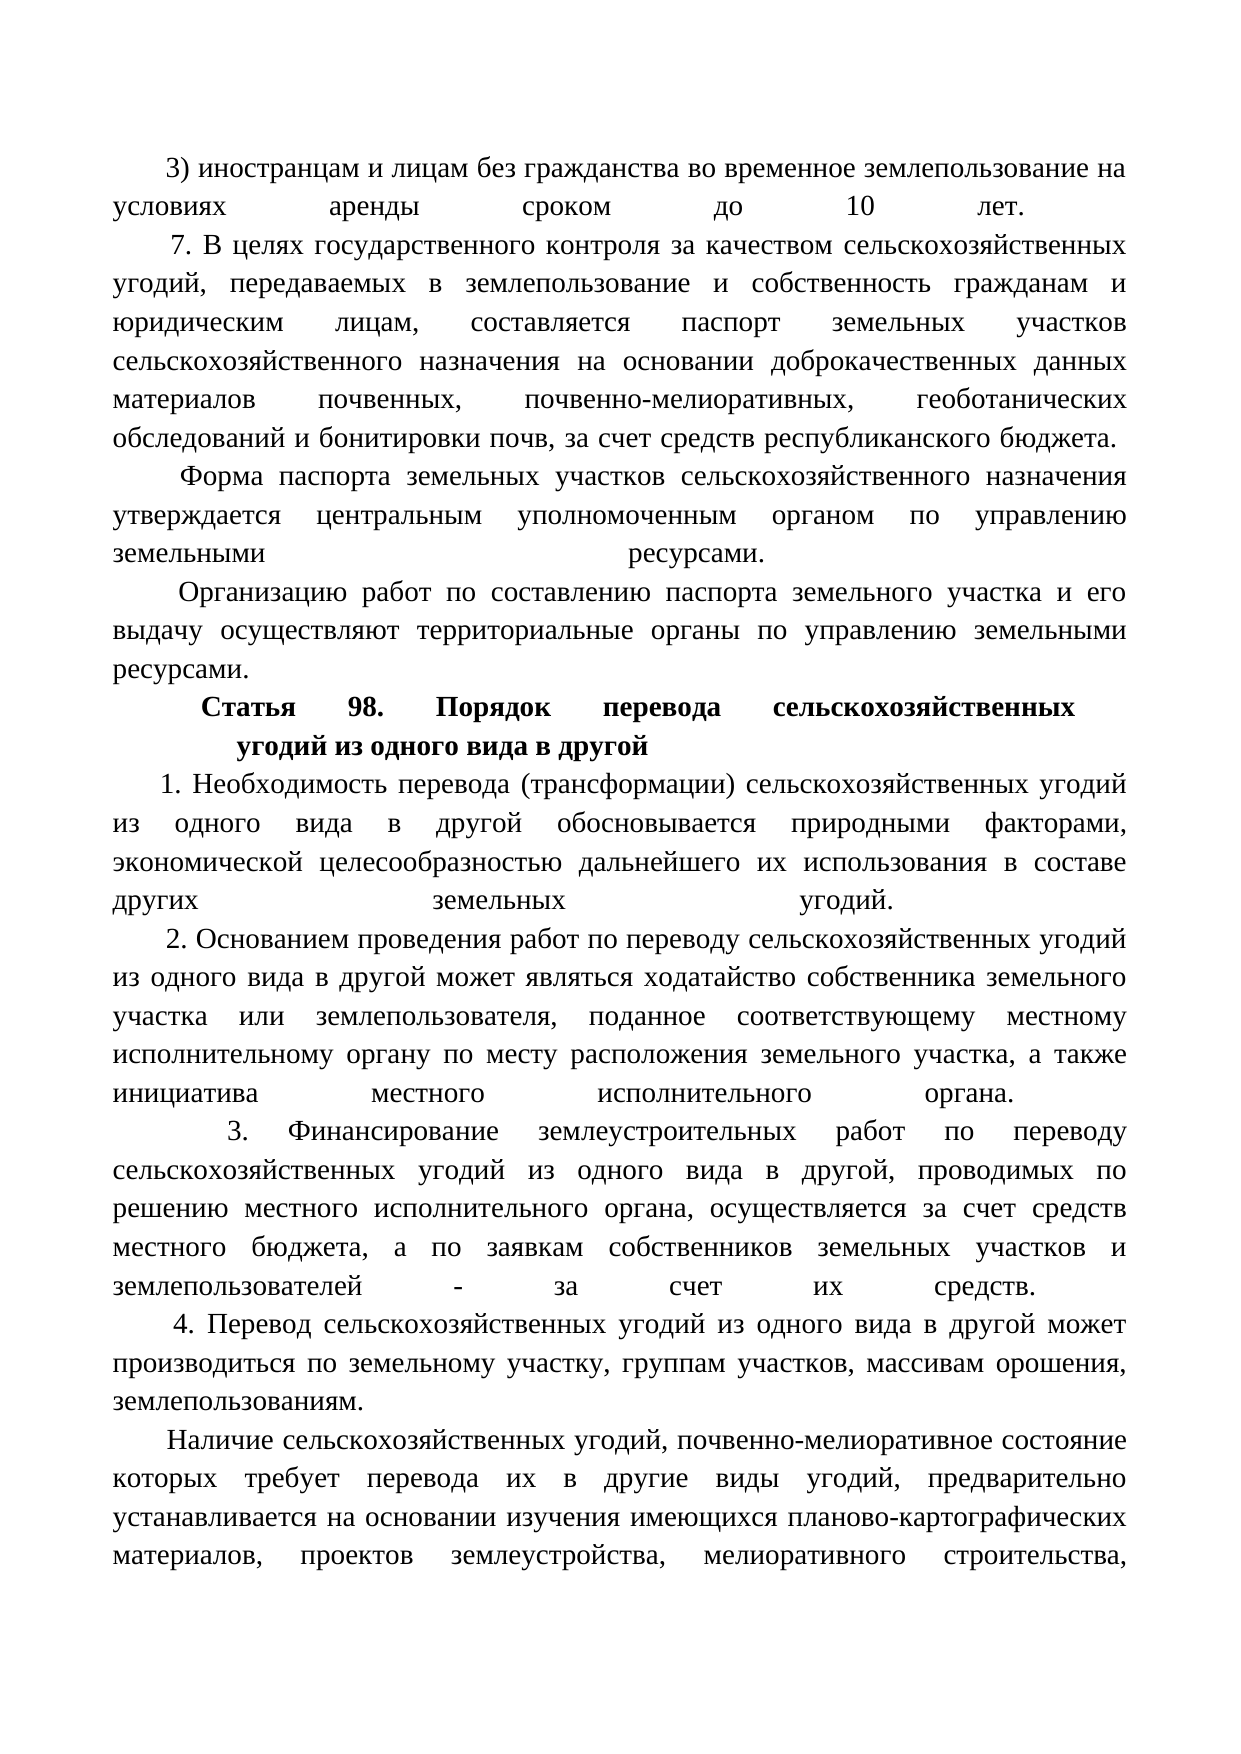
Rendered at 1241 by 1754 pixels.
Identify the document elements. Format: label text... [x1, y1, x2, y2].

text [112, 767, 1128, 1571]
text Статья 98. Порядок перевода сельскохозяйственных угодий из одного вида в другой [112, 689, 1128, 762]
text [112, 150, 1128, 684]
